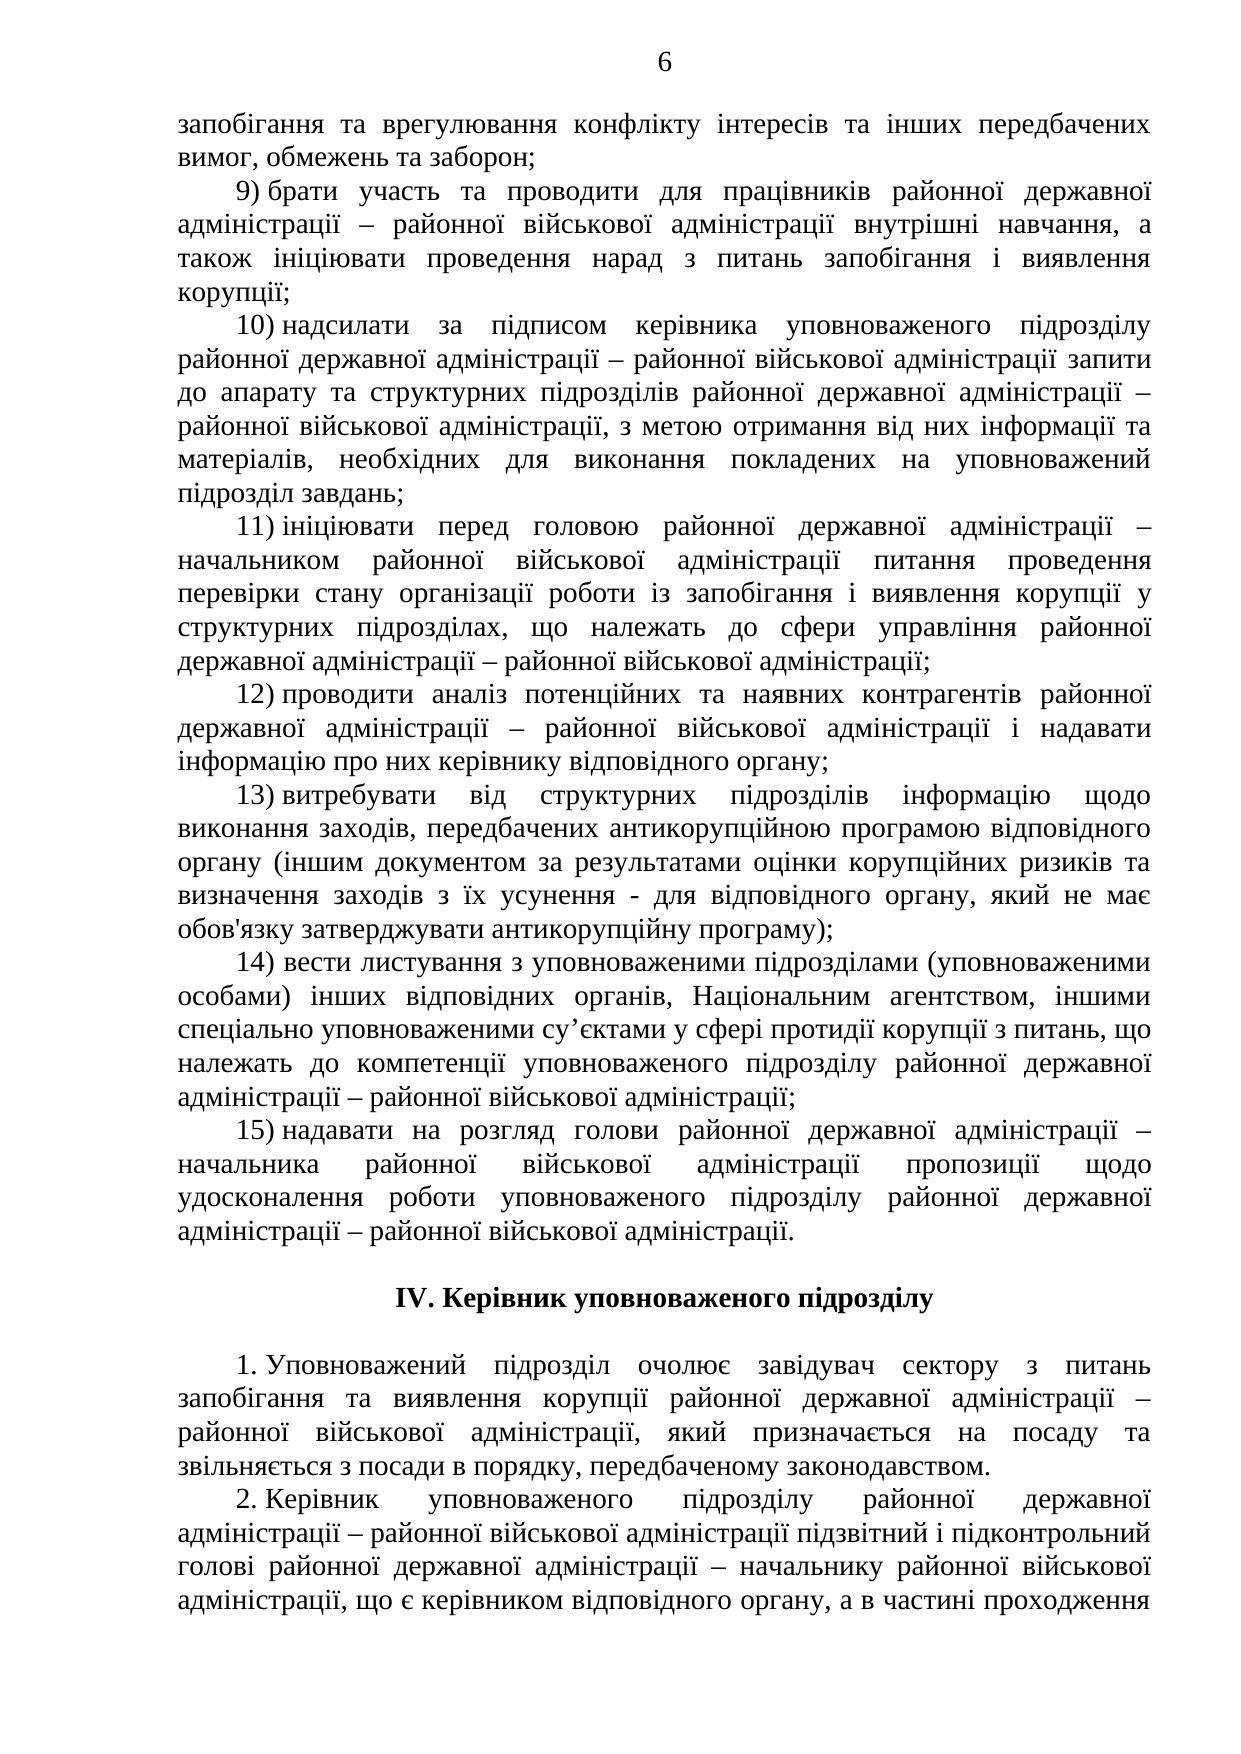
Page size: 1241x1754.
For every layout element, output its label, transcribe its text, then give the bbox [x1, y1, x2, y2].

text 13) витребувати від структурних підрозділів інформацію щодо виконання заходів, передбачених антикорупційною програмою відповідного органу (іншим документом за результатами оцінки корупційних ризиків та визначення заходів з їх усунення - для відповідного органу, який не має обов'язку затверджувати антикорупційну програму); [177, 777, 1152, 944]
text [177, 1481, 1152, 1615]
text 1. Уповноважений підрозділ очолює завідувач сектору з питань запобігання та виявлення корупції районної державної адміністрації – районної військової адміністрації, який призначається на посаду та звільняється з посади в порядку, передбаченому законодавством. [177, 1347, 1152, 1481]
text IV. Керівник уповноваженого підрозділу [236, 1280, 1093, 1313]
text 10) надсилати за підписом керівника уповноваженого підрозділу районної державної адміністрації – районної військової адміністрації запити до апарату та структурних підрозділів районної державної адміністрації – районної військової адміністрації, з метою отримання від них інформації та матеріалів, необхідних для виконання покладених на уповноважений підрозділ завдань; [177, 307, 1152, 508]
text 11) ініціювати перед головою районної державної адміністрації – начальником районної військової адміністрації питання проведення перевірки стану організації роботи із запобігання і виявлення корупції у структурних підрозділах, що належать до сфери управління районної державної адміністрації – районної військової адміністрації; [177, 508, 1152, 676]
text 14) вести листування з уповноваженими підрозділами (уповноваженими особами) інших відповідних органів, Національним агентством, іншими спеціально уповноваженими су’єктами у сфері протидії корупції з питань, що належать до компетенції уповноваженого підрозділу районної державної адміністрації – районної військової адміністрації; [177, 944, 1152, 1112]
text 9) брати участь та проводити для працівників районної державної адміністрації – районної військової адміністрації внутрішні навчання, а також ініціювати проведення нарад з питань запобігання і виявлення корупції; [177, 173, 1152, 307]
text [177, 106, 1152, 173]
text 15) надавати на розгляд голови районної державної адміністрації – начальника районної військової адміністрації пропозиції щодо удосконалення роботи уповноваженого підрозділу районної державної адміністрації – районної військової адміністрації. [177, 1112, 1152, 1246]
text 12) проводити аналіз потенційних та наявних контрагентів районної державної адміністрації – районної військової адміністрації і надавати інформацію про них керівнику відповідного органу; [177, 676, 1152, 777]
